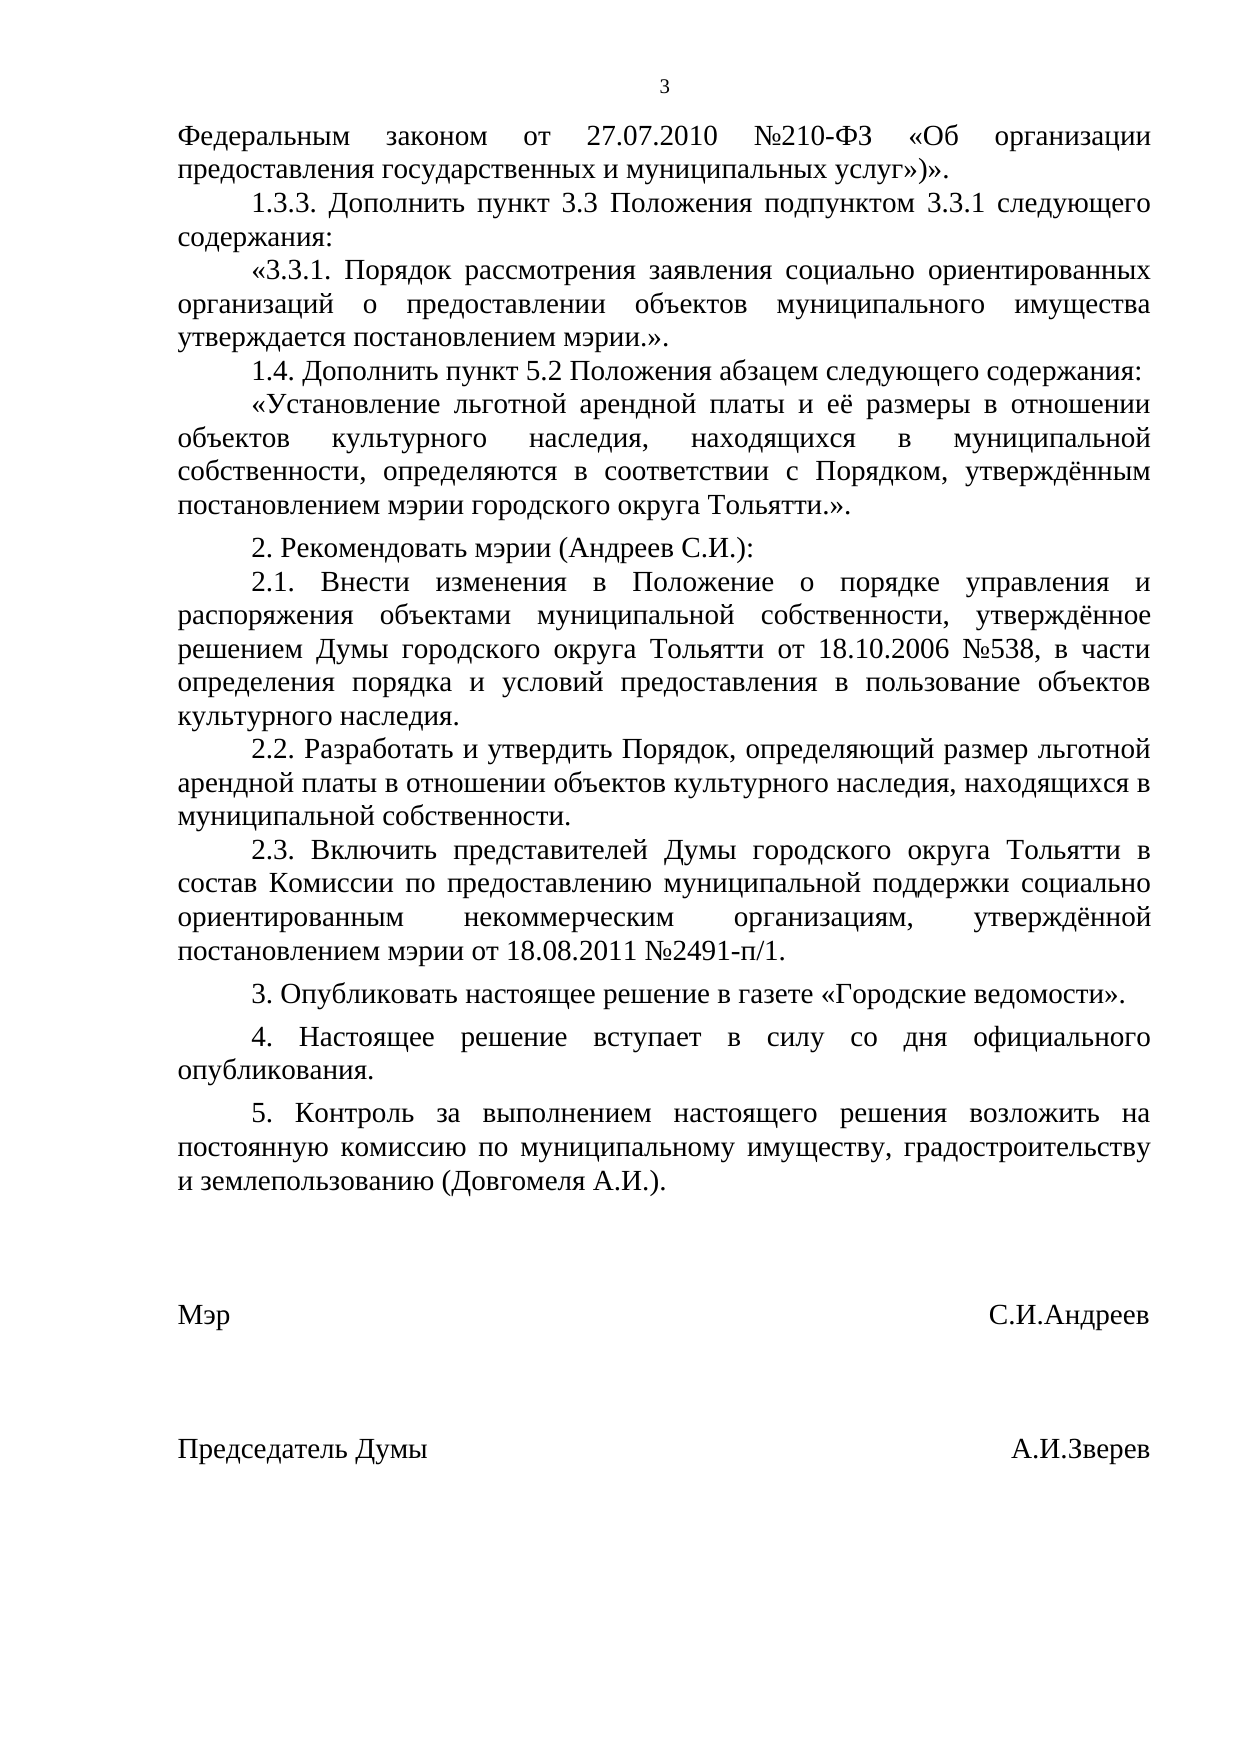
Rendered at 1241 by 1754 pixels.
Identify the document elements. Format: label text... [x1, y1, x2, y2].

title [177, 118, 1152, 185]
title «Установление льготной арендной платы и её размеры в отношении объектов культурного наследия, находящихся в муниципальной собственности, определяются в соответствии с Порядком, утверждённым постановлением мэрии городского округа Тольятти.». [177, 386, 1152, 521]
title 2.3. Включить представителей Думы городского округа Тольятти в состав Комиссии по предоставлению муниципальной поддержки социально ориентированным некоммерческим организациям, утверждённой постановлением мэрии от 18.08.2011 №2491-п/1. [177, 832, 1152, 966]
title 4. Настоящее решение вступает в силу со дня официального опубликования. [177, 1019, 1152, 1086]
text Председатель Думы А.И.Зверев [177, 1431, 1152, 1464]
title 2.1. Внести изменения в Положение о порядке управления и распоряжения объектами муниципальной собственности, утверждённое решением Думы городского округа Тольятти от 18.10.2006 №538, в части определения порядка и условий предоставления в пользование объектов культурного наследия. [177, 564, 1152, 731]
text 5. Контроль за выполнением настоящего решения возложить на постоянную комиссию по муниципальному имуществу, градостроительству и землепользованию (Довгомеля А.И.). [177, 1096, 1152, 1196]
title 2. Рекомендовать мэрии (Андреев С.И.): [177, 530, 1152, 564]
title 1.3.3. Дополнить пункт 3.3 Положения подпунктом 3.3.1 следующего содержания: [177, 185, 1152, 252]
text Мэр С.И.Андреев [177, 1297, 1152, 1330]
title 3. Опубликовать настоящее решение в газете «Городские ведомости». [177, 976, 1152, 1009]
title 2.2. Разработать и утвердить Порядок, определяющий размер льготной арендной платы в отношении объектов культурного наследия, находящихся в муниципальной собственности. [177, 731, 1152, 832]
title 1.4. Дополнить пункт 5.2 Положения абзацем следующего содержания: [177, 353, 1152, 386]
title «3.3.1. Порядок рассмотрения заявления социально ориентированных организаций о предоставлении объектов муниципального имущества утверждается постановлением мэрии.». [177, 252, 1152, 353]
